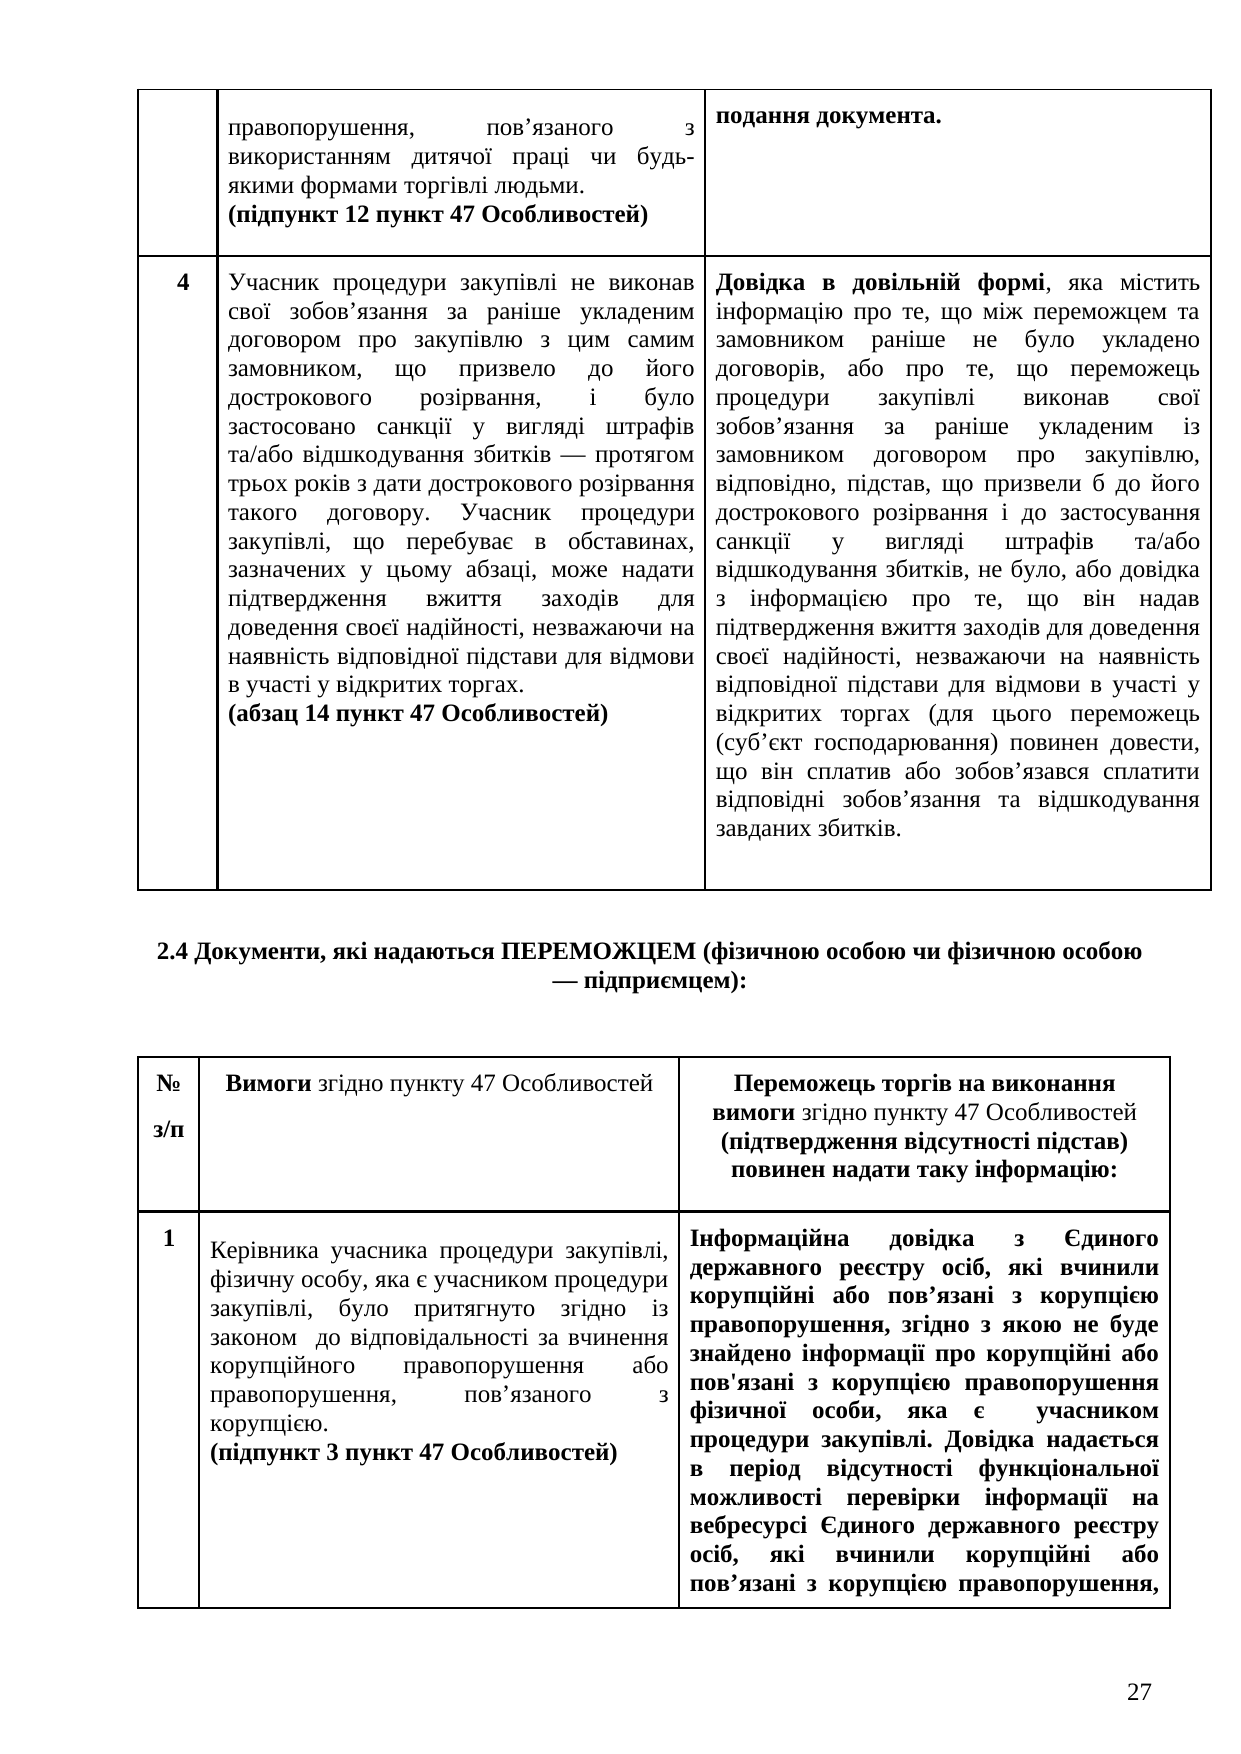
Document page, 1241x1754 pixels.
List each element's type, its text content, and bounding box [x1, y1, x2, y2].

table_cell 4 [139, 257, 216, 889]
text 2.4 Документи, які надаються ПЕРЕМОЖЦЕМ (фізичною особою чи фізичною особою — підприємцем): [148, 936, 1152, 994]
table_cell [200, 1213, 678, 1607]
table_cell 3 [139, 90, 216, 254]
table_cell Довідка в довільній формі, яка містить інформацію про те, що між переможцем та замовником раніше не було укладено договорів, або про те, що переможець процедури закупівлі виконав свої зобов’язання за раніше укладеним із замовником договором про закупівлю, відповідно, підстав, що призвели б до його дострокового розірвання і до застосування санкції у вигляді штрафів та/або відшкодування збитків, не було, або довідка з інформацією про те, що він надав підтвердження вжиття заходів для доведення своєї надійності, незважаючи на наявність відповідної підстави для відмови в участі у відкритих торгах (для цього переможець (суб’єкт господарювання) повинен довести, що він сплатив або зобов’язався сплатити відповідні зобов’язання та відшкодування завданих збитків. [706, 257, 1210, 889]
table_cell Учасник процедури закупівлі не виконав свої зобов’язання за раніше укладеним договором про закупівлю з цим самим замовником, що призвело до його дострокового розірвання, і було застосовано санкції у вигляді штрафів та/або відшкодування збитків — протягом трьох років з дати дострокового розірвання такого договору. Учасник процедури закупівлі, що перебуває в обставинах, зазначених у цьому абзаці, може надати підтвердження вжиття заходів для доведення своєї надійності, незважаючи на наявність відповідної підстави для відмови в участі у відкритих торгах. (абзац 14 пункт 47 Особливостей) [219, 257, 704, 889]
table_header Вимоги згідно пункту 47 Особливостей [200, 1058, 678, 1210]
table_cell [219, 90, 704, 254]
table_cell 1 [139, 1213, 198, 1607]
table_header Переможець торгів на виконання вимоги згідно пункту 47 Особливостей (підтвердження відсутності підстав) повинен надати таку інформацію: [680, 1058, 1169, 1210]
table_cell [680, 1213, 1169, 1607]
table_header № з/п [139, 1058, 198, 1210]
